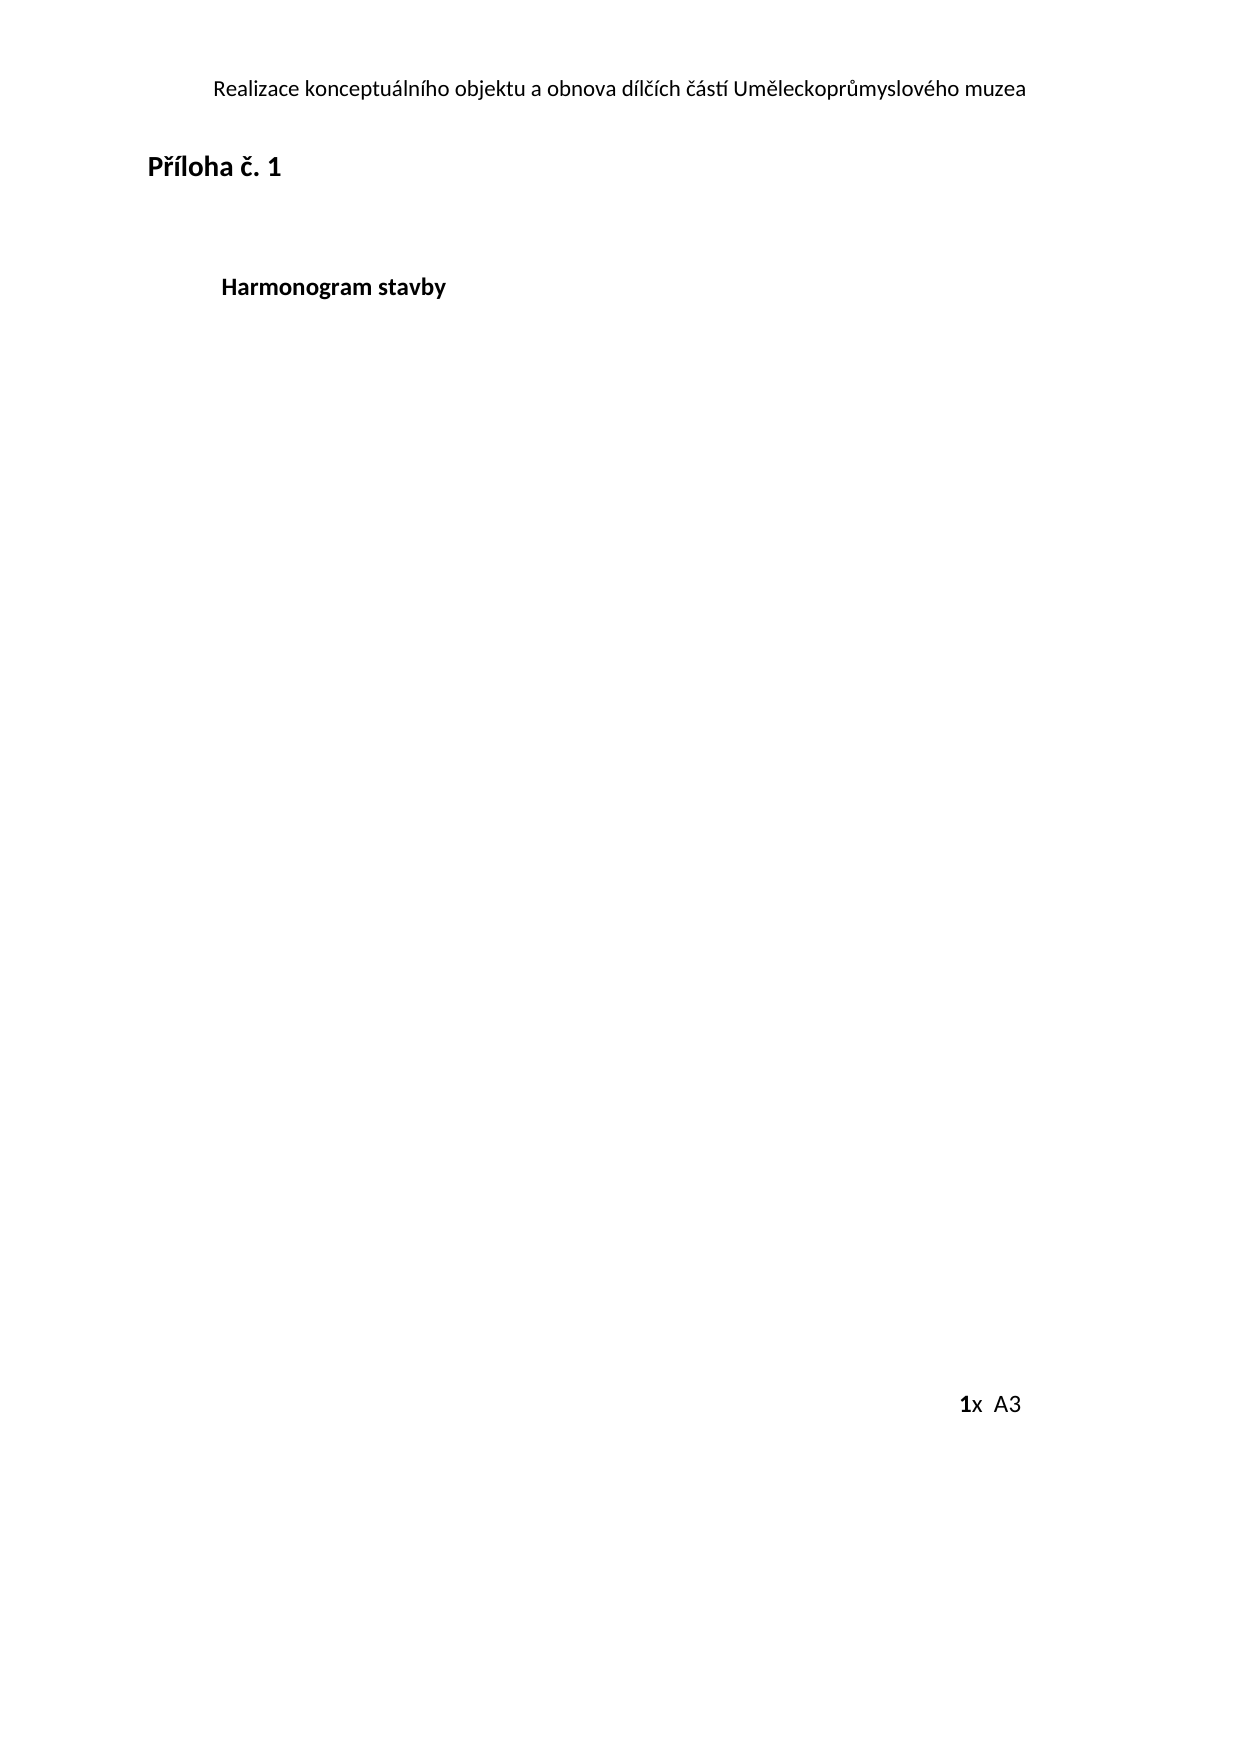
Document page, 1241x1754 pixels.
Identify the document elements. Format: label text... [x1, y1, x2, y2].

text Harmonogram stavby [221, 271, 1093, 302]
text Příloha č. 1 [148, 148, 1093, 183]
text 1x A3 [148, 1388, 1093, 1418]
